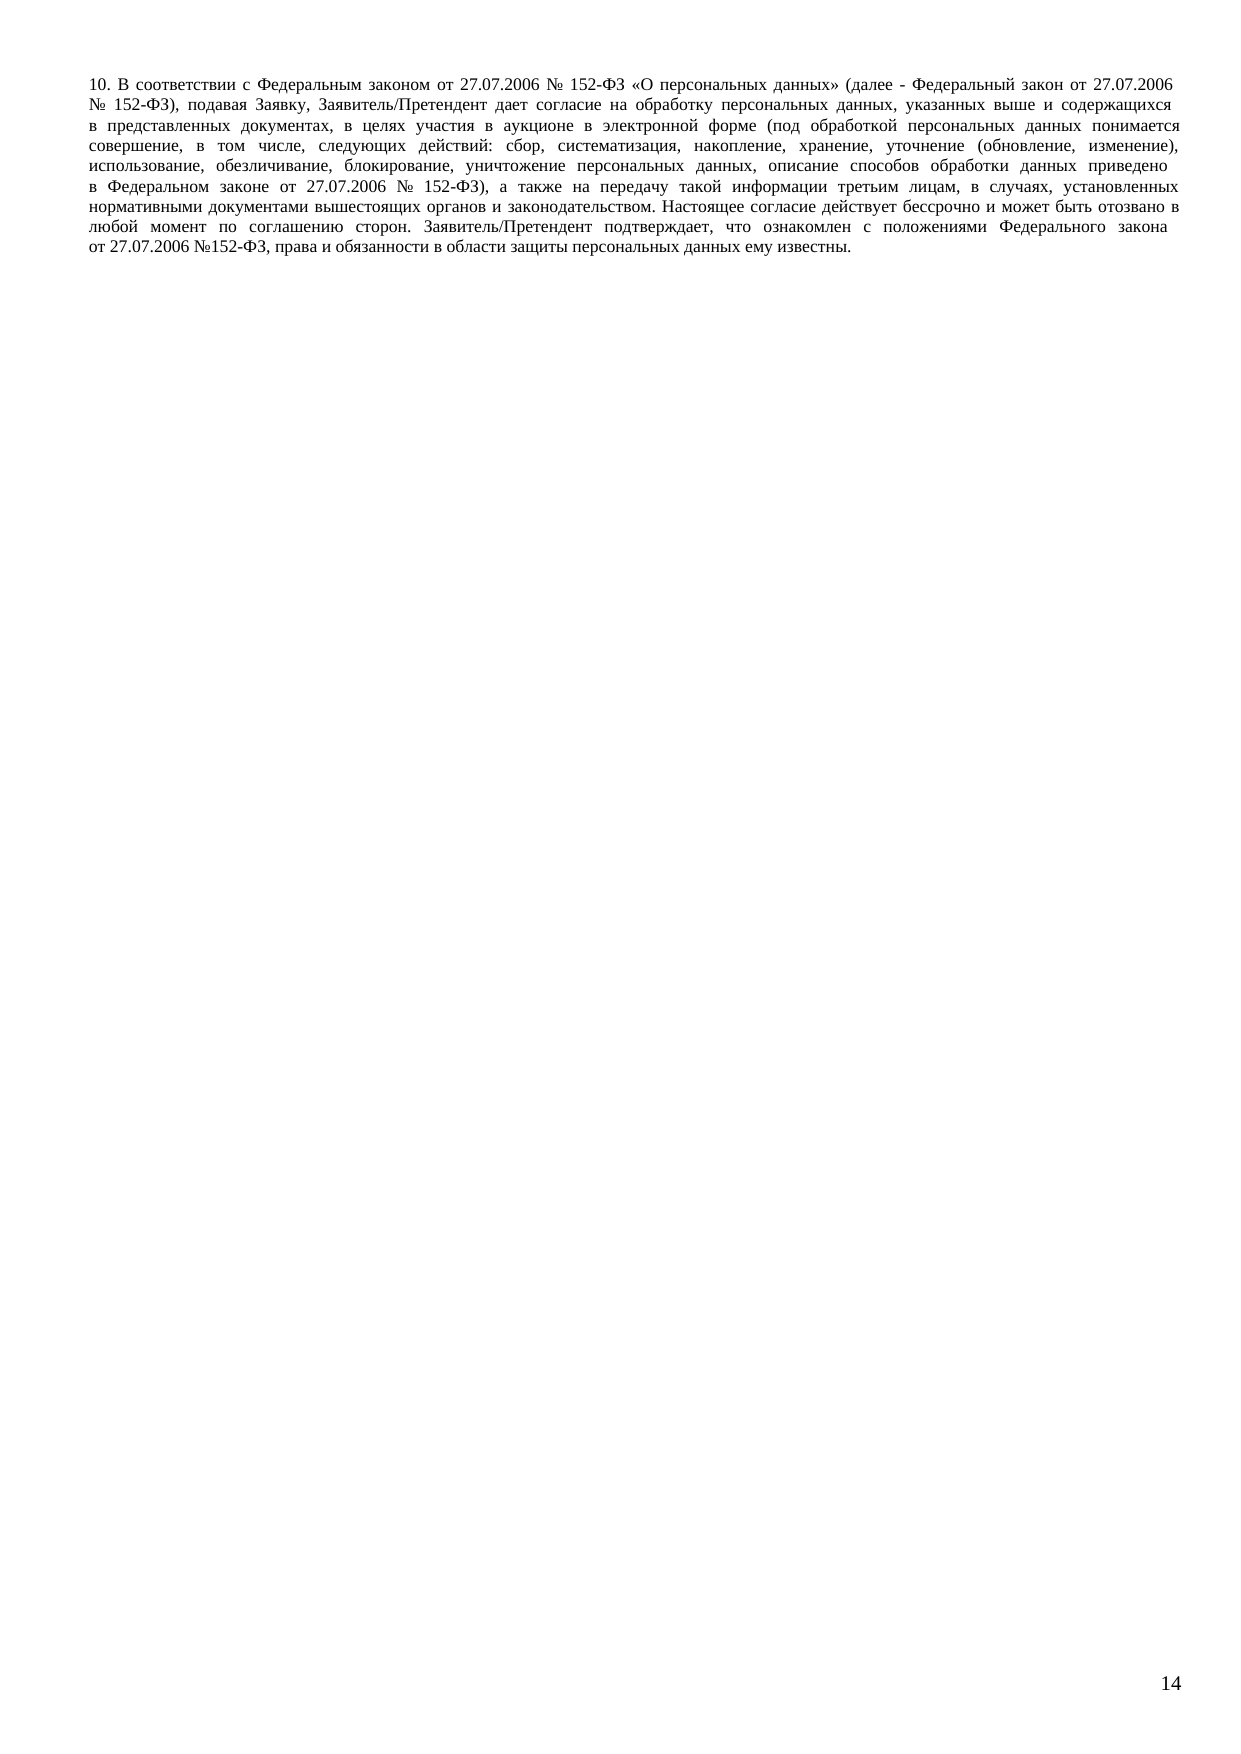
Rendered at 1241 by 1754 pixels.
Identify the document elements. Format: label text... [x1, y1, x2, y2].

subtitle 10. В соответствии с Федеральным законом от 27.07.2006 № 152-ФЗ «О персональных данных» (далее - Федеральный закон от 27.07.2006 № 152-ФЗ), подавая Заявку, Заявитель/Претендент дает согласие на обработку персональных данных, указанных выше и содержащихся в представленных документах, в целях участия в аукционе в электронной форме (под обработкой персональных данных понимается совершение, в том числе, следующих действий: сбор, систематизация, накопление, хранение, уточнение (обновление, изменение), использование, обезличивание, блокирование, уничтожение персональных данных, описание способов обработки данных приведено в Федеральном законе от 27.07.2006 № 152-ФЗ), а также на передачу такой информации третьим лицам, в случаях, установленных нормативными документами вышестоящих органов и законодательством. Настоящее согласие действует бессрочно и может быть отозвано в любой момент по соглашению сторон. Заявитель/Претендент подтверждает, что ознакомлен с положениями Федерального закона от 27.07.2006 №152-ФЗ, права и обязанности в области защиты персональных данных ему известны. [89, 74, 1181, 257]
